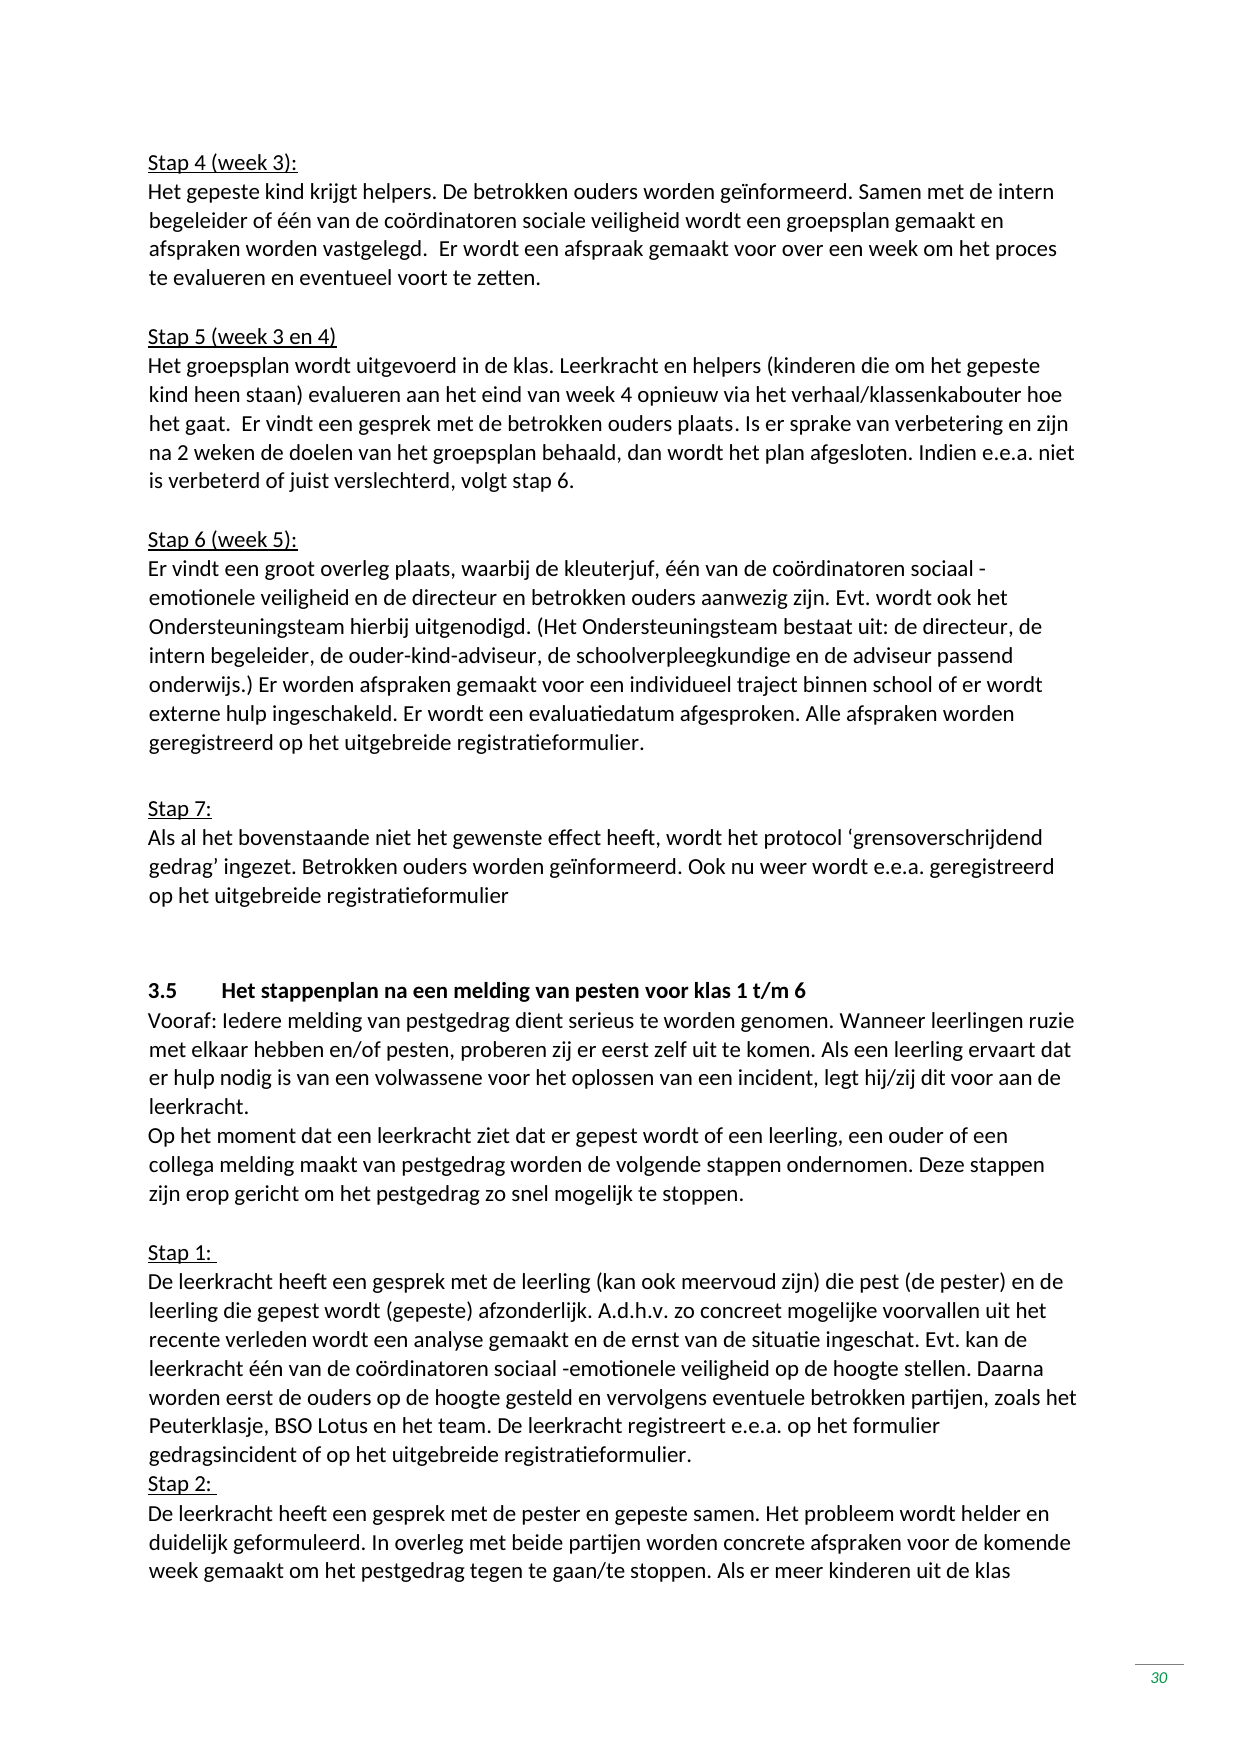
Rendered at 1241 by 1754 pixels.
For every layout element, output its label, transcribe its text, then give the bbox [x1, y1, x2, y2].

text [148, 1499, 1078, 1584]
text Als al het bovenstaande niet het gewenste effect heeft, wordt het protocol ‘grensoverschrijdend gedrag’ ingezet. Betrokken ouders worden geïnformeerd. Ook nu weer wordt e.e.a. geregistreerd op het uitgebreide registratieformulier [148, 823, 1078, 909]
text De leerkracht heeft een gesprek met de leerling (kan ook meervoud zijn) die pest (de pester) en de leerling die gepest wordt (gepeste) afzonderlijk. A.d.h.v. zo concreet mogelijke voorvallen uit het recente verleden wordt een analyse gemaakt en de ernst van de situatie ingeschat. Evt. kan de leerkracht één van de coördinatoren sociaal -emotionele veiligheid op de hoogte stellen. Daarna worden eerst de ouders op de hoogte gesteld en vervolgens eventuele betrokken partijen, zoals het Peuterklasje, BSO Lotus en het team. De leerkracht registreert e.e.a. op het formulier gedragsincident of op het uitgebreide registratieformulier. [148, 1267, 1078, 1468]
text Vooraf: Iedere melding van pestgedrag dient serieus te worden genomen. Wanneer leerlingen ruzie met elkaar hebben en/of pesten, proberen zij er eerst zelf uit te komen. Als een leerling ervaart dat er hulp nodig is van een volwassene voor het oplossen van een incident, legt hij/zij dit voor aan de leerkracht. [148, 1006, 1078, 1120]
text Stap 4 (week 3): [148, 148, 1078, 176]
text Stap 2: [148, 1469, 1078, 1498]
text Het gepeste kind krijgt helpers. De betrokken ouders worden geïnformeerd. Samen met de intern begeleider of één van de coördinatoren sociale veiligheid wordt een groepsplan gemaakt en afspraken worden vastgelegd. Er wordt een afspraak gemaakt voor over een week om het proces te evalueren en eventueel voort te zetten. [148, 177, 1078, 291]
text Er vindt een groot overleg plaats, waarbij de kleuterjuf, één van de coördinatoren sociaal -emotionele veiligheid en de directeur en betrokken ouders aanwezig zijn. Evt. wordt ook het Ondersteuningsteam hierbij uitgenodigd. (Het Ondersteuningsteam bestaat uit: de directeur, de intern begeleider, de ouder-kind-adviseur, de schoolverpleegkundige en de adviseur passend onderwijs.) Er worden afspraken gemaakt voor een individueel traject binnen school of er wordt externe hulp ingeschakeld. Er wordt een evaluatiedatum afgesproken. Alle afspraken worden geregistreerd op het uitgebreide registratieformulier. [148, 554, 1078, 756]
text Stap 5 (week 3 en 4) [148, 322, 1078, 350]
text Op het moment dat een leerkracht ziet dat er gepest wordt of een leerling, een ouder of een collega melding maakt van pestgedrag worden de volgende stappen ondernomen. Deze stappen zijn erop gericht om het pestgedrag zo snel mogelijk te stoppen. [148, 1122, 1078, 1207]
text 3.5 Het stappenplan na een melding van pesten voor klas 1 t/m 6 [148, 977, 1078, 1004]
text Het groepsplan wordt uitgevoerd in de klas. Leerkracht en helpers (kinderen die om het gepeste kind heen staan) evalueren aan het eind van week 4 opnieuw via het verhaal/klassenkabouter hoe het gaat. Er vindt een gesprek met de betrokken ouders plaats. Is er sprake van verbetering en zijn na 2 weken de doelen van het groepsplan behaald, dan wordt het plan afgesloten. Indien e.e.a. niet is verbeterd of juist verslechterd, volgt stap 6. [148, 351, 1078, 495]
text Stap 1: [148, 1238, 1078, 1266]
text Stap 6 (week 5): [148, 525, 1078, 553]
text Stap 7: [148, 794, 1078, 822]
